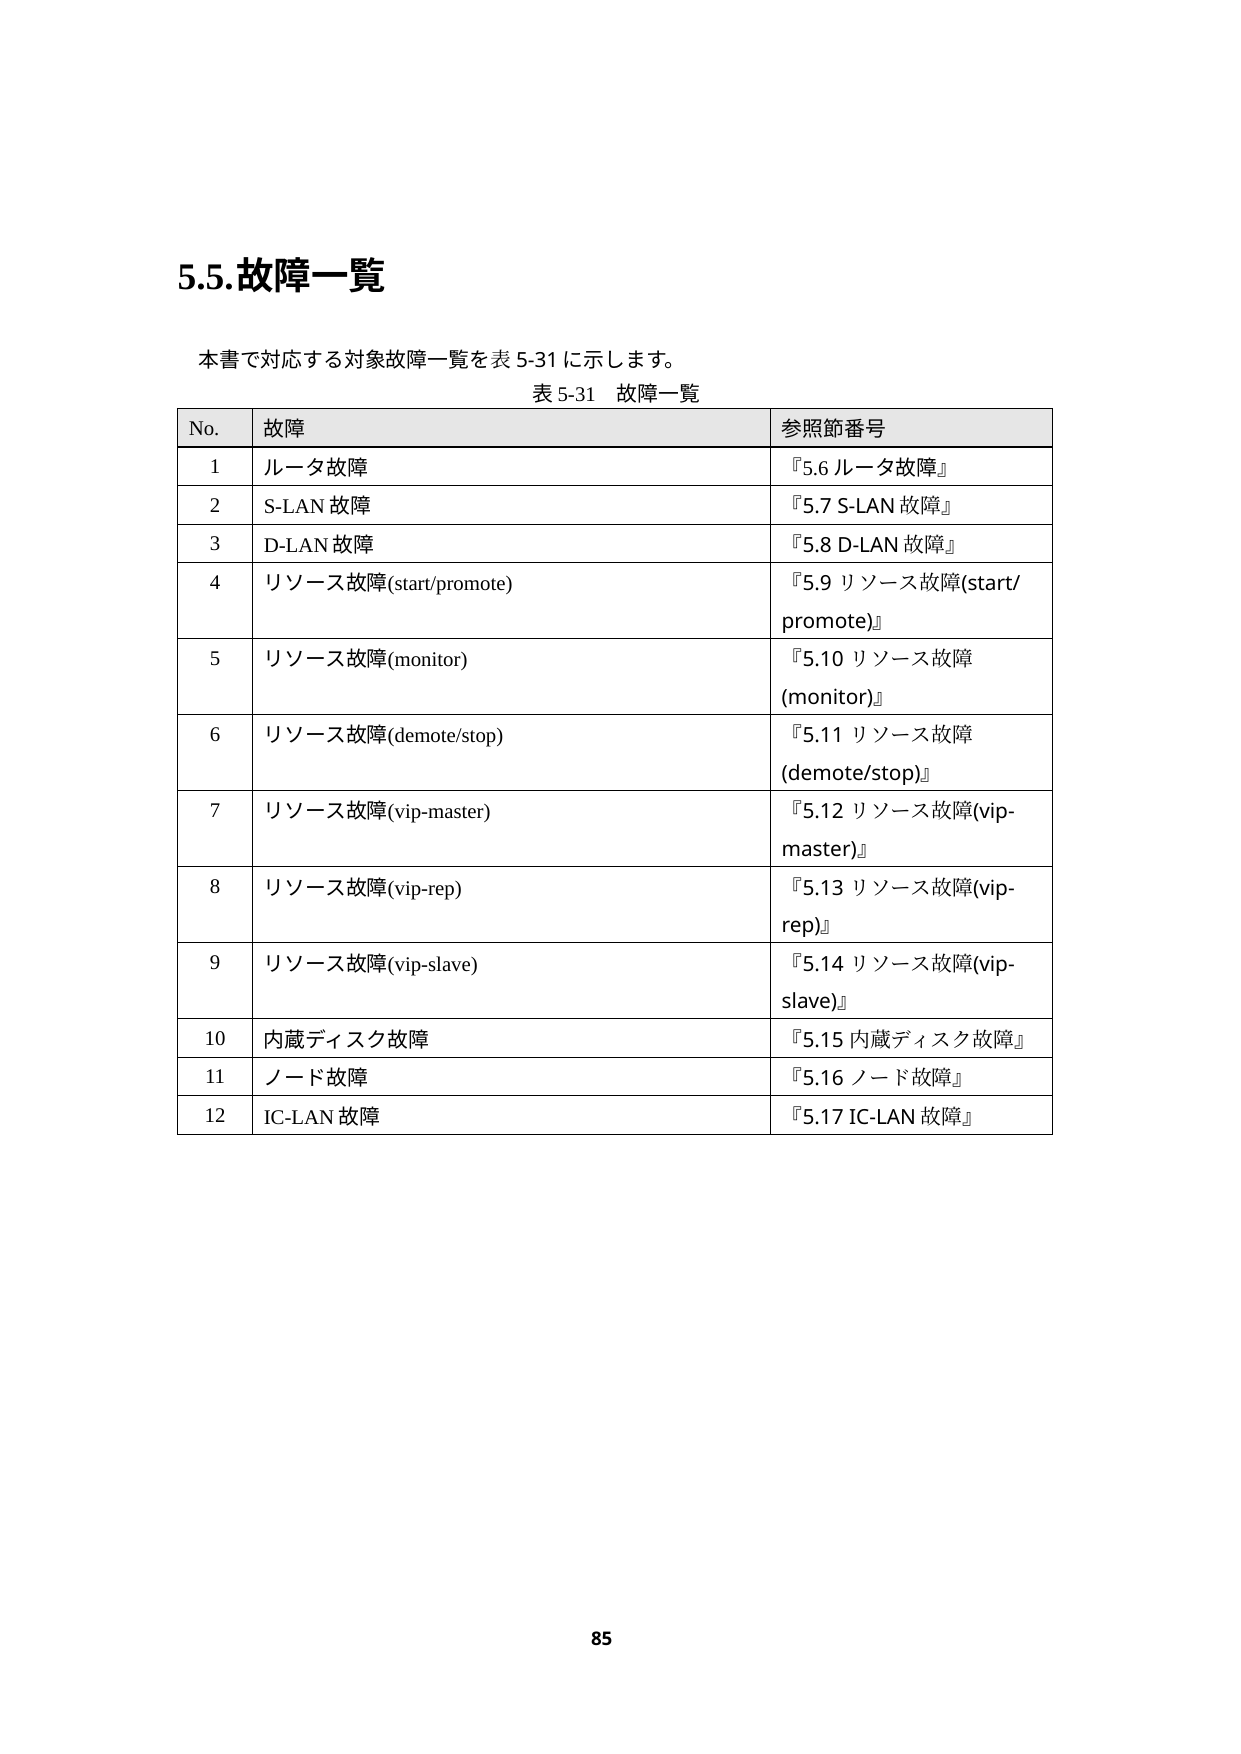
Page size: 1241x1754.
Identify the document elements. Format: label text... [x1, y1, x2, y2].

table_cell 『5.6 ルータ故障』 [771, 448, 1052, 485]
table_cell 10 [178, 1019, 252, 1057]
table_cell 12 [178, 1096, 252, 1134]
table_cell 『5.11 リソース故障(demote/stop)』 [771, 715, 1052, 790]
table_cell リソース故障(monitor) [253, 639, 770, 714]
table_cell リソース故障(demote/stop) [253, 715, 770, 790]
table_cell 3 [178, 525, 252, 562]
table_cell 『5.17 IC-LAN故障』 [771, 1096, 1052, 1134]
table_cell リソース故障(vip-rep) [253, 867, 770, 942]
table_cell 『5.12 リソース故障(vip-master)』 [771, 791, 1052, 866]
table_cell 1 [178, 448, 252, 485]
table_cell リソース故障(vip-slave) [253, 943, 770, 1018]
table_cell S-LAN故障 [253, 486, 770, 523]
table_cell 『5.8 D-LAN故障』 [771, 525, 1052, 562]
table_cell IC-LAN故障 [253, 1096, 770, 1134]
text 本書で対応する対象故障一覧を表 5-8に示します。 [177, 340, 1054, 378]
table_cell 『5.14 リソース故障(vip-slave)』 [771, 943, 1052, 1018]
table_cell 『5.9 リソース故障(start/promote)』 [771, 563, 1052, 638]
table_cell 7 [178, 791, 252, 866]
table_cell D-LAN故障 [253, 525, 770, 562]
table_header No. [178, 409, 252, 446]
table_cell 『5.16 ノード故障』 [771, 1058, 1052, 1095]
subtitle 故障一覧 [177, 236, 1063, 311]
table_cell リソース故障(vip-master) [253, 791, 770, 866]
table_cell 『5.15 内蔵ディスク故障』 [771, 1019, 1052, 1057]
table_cell 2 [178, 486, 252, 523]
table_cell 4 [178, 563, 252, 638]
table_cell 『5.7 S-LAN故障』 [771, 486, 1052, 523]
table_header 故障 [253, 409, 770, 446]
table_cell 11 [178, 1058, 252, 1095]
text 表 5-8 故障一覧 [177, 378, 1054, 408]
table_header 参照節番号 [771, 409, 1052, 446]
table_cell 8 [178, 867, 252, 942]
table_cell ルータ故障 [253, 448, 770, 485]
table_cell 5 [178, 639, 252, 714]
table_cell 『5.10 リソース故障(monitor)』 [771, 639, 1052, 714]
table_cell 『5.13 リソース故障(vip-rep)』 [771, 867, 1052, 942]
table_cell 6 [178, 715, 252, 790]
table_cell ノード故障 [253, 1058, 770, 1095]
table_cell 内蔵ディスク故障 [253, 1019, 770, 1057]
table_cell 9 [178, 943, 252, 1018]
table_cell リソース故障(start/promote) [253, 563, 770, 638]
